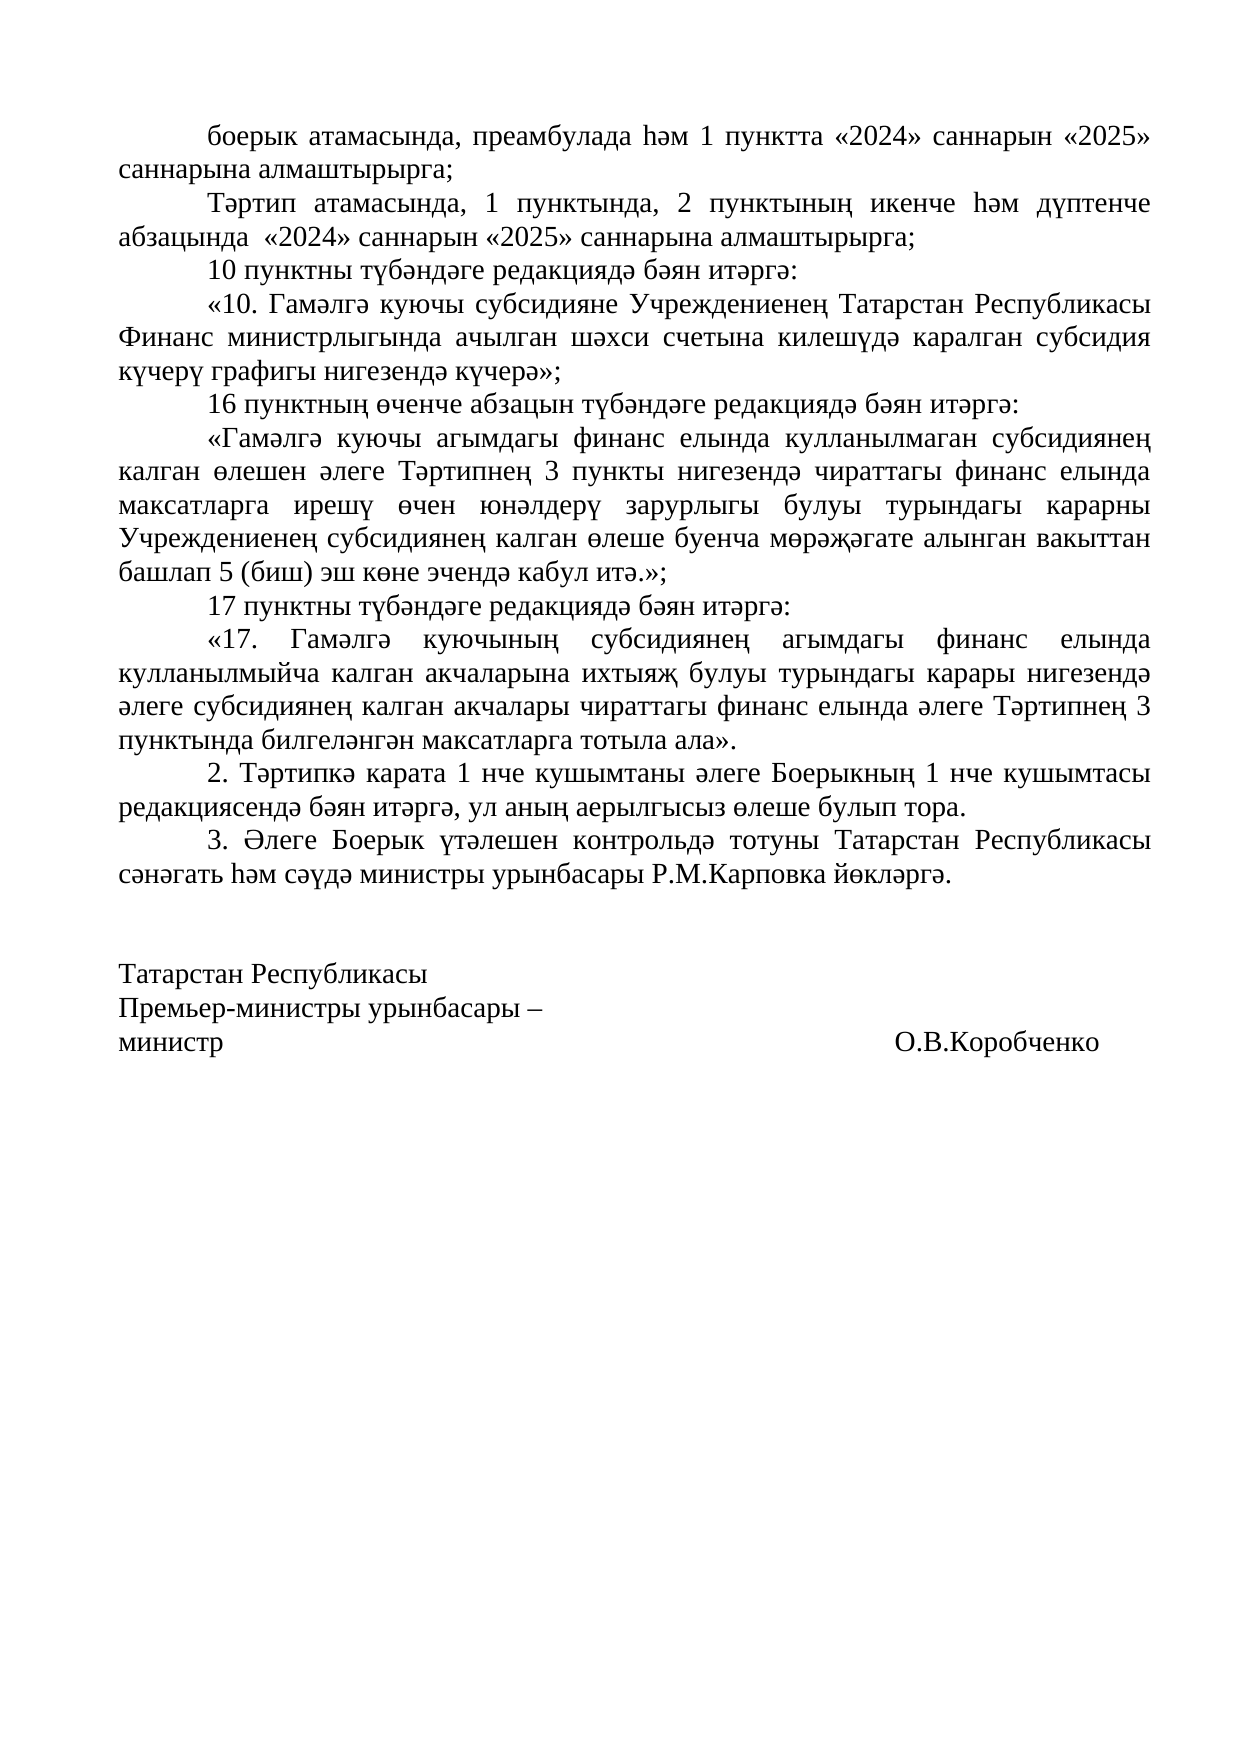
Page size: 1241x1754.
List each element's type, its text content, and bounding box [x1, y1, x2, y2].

text 2. Тәртипкә карата 1 нче кушымтаны әлеге Боерыкның 1 нче кушымтасы редакциясендә бәян итәргә, ул аның аерылгысыз өлеше булып тора. [118, 755, 1152, 822]
text Татарстан Республикасы [118, 957, 1152, 990]
text 17 пунктны түбәндәге редакциядә бәян итәргә: [118, 588, 1152, 621]
text «10. Гамәлгә куючы субсидияне Учреждениенең Татарстан Республикасы Финанс министрлыгында ачылган шәхси счетына килешүдә каралган субсидия күчерү графигы нигезендә күчерә»; [118, 286, 1152, 386]
text 10 пунктны түбәндәге редакциядә бәян итәргә: [118, 252, 1152, 286]
text «17. Гамәлгә куючының субсидиянең агымдагы финанс елында кулланылмыйча калган акчаларына ихтыяҗ булуы турындагы карары нигезендә әлеге субсидиянең калган акчалары чираттагы финанс елында әлеге Тәртипнең 3 пунктында билгеләнгән максатларга тотыла ала». [118, 621, 1152, 755]
text Тәртип атамасында, 1 пунктында, 2 пунктының икенче һәм дүптенче абзацында «2024» саннарын «2025» саннарына алмаштырырга; [118, 185, 1152, 252]
text боерык атамасында, преамбулада һәм 1 пунктта «2024» саннарын «2025» саннарына алмаштырырга; [118, 118, 1152, 185]
text 16 пунктның өченче абзацын түбәндәге редакциядә бәян итәргә: [118, 386, 1152, 420]
text «Гамәлгә куючы агымдагы финанс елында кулланылмаган субсидиянең калган өлешен әлеге Тәртипнең 3 пункты нигезендә чираттагы финанс елында максатларга ирешү өчен юнәлдерү зарурлыгы булуы турындагы карарны Учреждениенең субсидиянең калган өлеше буенча мөрәҗәгате алынган вакыттан башлап 5 (биш) эш көне эчендә кабул итә.»; [118, 420, 1152, 588]
text Премьер-министры урынбасары – [118, 990, 1152, 1024]
list 3. Әлеге Боерык үтәлешен контрольдә тотуны Татарстан Республикасы сәнәгать һәм сәүдә министры урынбасары Р.М.Карповка йөкләргә. [118, 822, 1152, 889]
text министр О.В.Коробченко [118, 1024, 1152, 1057]
